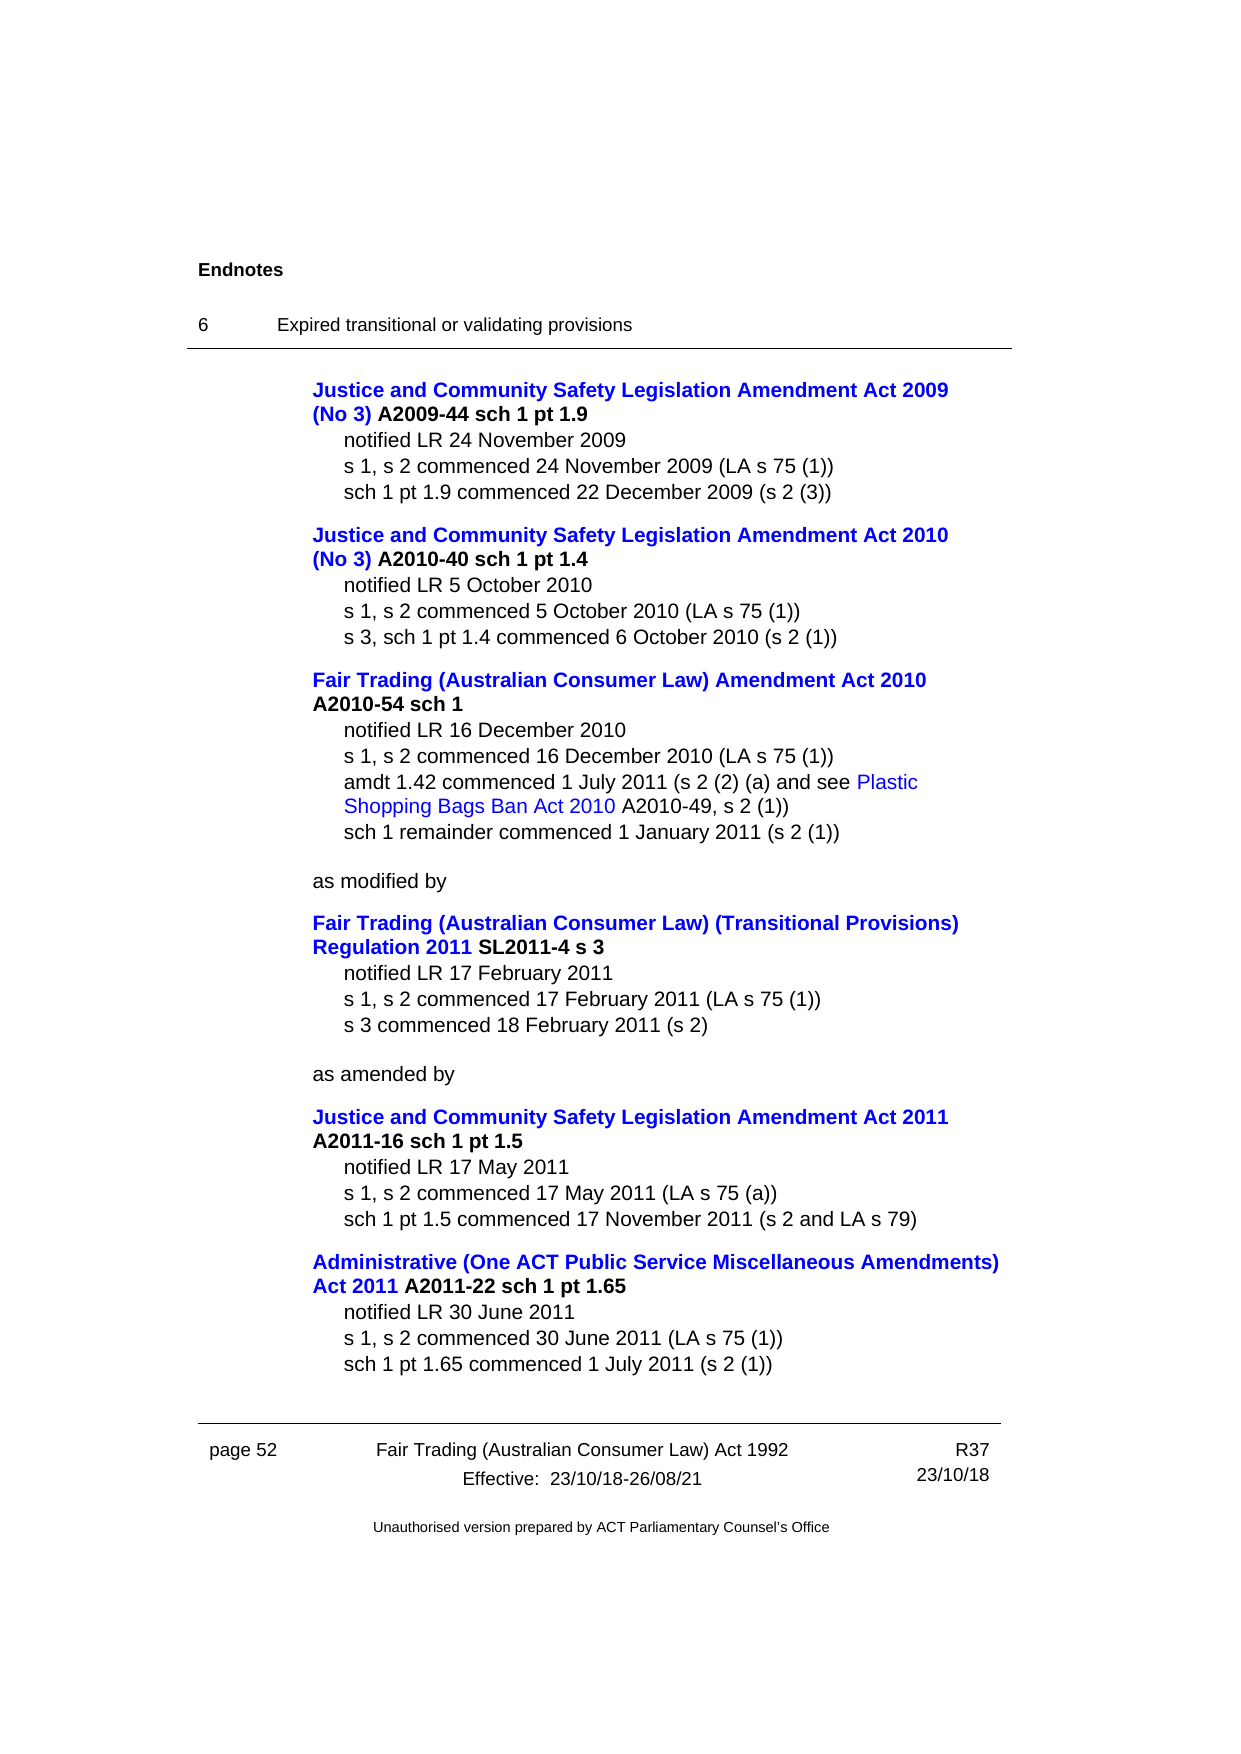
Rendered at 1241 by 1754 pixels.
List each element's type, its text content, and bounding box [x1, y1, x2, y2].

text notified LR 16 December 2010 [344, 717, 1001, 741]
text notified LR 30 June 2011 [344, 1300, 1001, 1324]
text Fair Trading (Australian Consumer Law) Amendment Act 2010 A2010-54 sch 1 [312, 667, 1001, 715]
text as modified by [312, 868, 1001, 892]
text amdt 1.42 commenced 1 July 2011 (s 2 (2) (a) and see Plastic Shopping Bags Ban Act 2010 A2010-49, s 2 (1)) [344, 769, 1001, 817]
text sch 1 pt 1.9 commenced 22 December 2009 (s 2 (3)) [344, 480, 1001, 504]
text s 1, s 2 commenced 24 November 2009 (LA s 75 (1)) [344, 454, 1001, 478]
text notified LR 24 November 2009 [344, 428, 1001, 452]
text Administrative (One ACT Public Service Miscellaneous Amendments) Act 2011 A2011-22 sch 1 pt 1.65 [312, 1250, 1001, 1298]
text notified LR 5 October 2010 [344, 573, 1001, 597]
text s 1, s 2 commenced 17 February 2011 (LA s 75 (1)) [344, 987, 1001, 1011]
text notified LR 17 May 2011 [344, 1155, 1001, 1179]
text Justice and Community Safety Legislation Amendment Act 2011 A2011-16 sch 1 pt 1.5 [312, 1105, 1001, 1153]
text s 1, s 2 commenced 17 May 2011 (LA s 75 (a)) [344, 1181, 1001, 1205]
text s 1, s 2 commenced 5 October 2010 (LA s 75 (1)) [344, 599, 1001, 623]
text s 3 commenced 18 February 2011 (s 2) [344, 1013, 1001, 1037]
text s 1, s 2 commenced 30 June 2011 (LA s 75 (1)) [344, 1326, 1001, 1350]
text s 3, sch 1 pt 1.4 commenced 6 October 2010 (s 2 (1)) [344, 625, 1001, 649]
text notified LR 17 February 2011 [344, 961, 1001, 985]
text Justice and Community Safety Legislation Amendment Act 2009 (No 3) A2009-44 sch 1 pt 1.9 [312, 378, 1001, 426]
text sch 1 pt 1.65 commenced 1 July 2011 (s 2 (1)) [344, 1352, 1001, 1376]
text Justice and Community Safety Legislation Amendment Act 2010 (No 3) A2010-40 sch 1 pt 1.4 [312, 523, 1001, 571]
text sch 1 pt 1.5 commenced 17 November 2011 (s 2 and LA s 79) [344, 1207, 1001, 1231]
text sch 1 remainder commenced 1 January 2011 (s 2 (1)) [344, 819, 1001, 843]
text as amended by [312, 1062, 1001, 1086]
text s 1, s 2 commenced 16 December 2010 (LA s 75 (1)) [344, 743, 1001, 767]
text Fair Trading (Australian Consumer Law) (Transitional Provisions) Regulation 2011 SL2011-4 s 3 [312, 911, 1001, 959]
